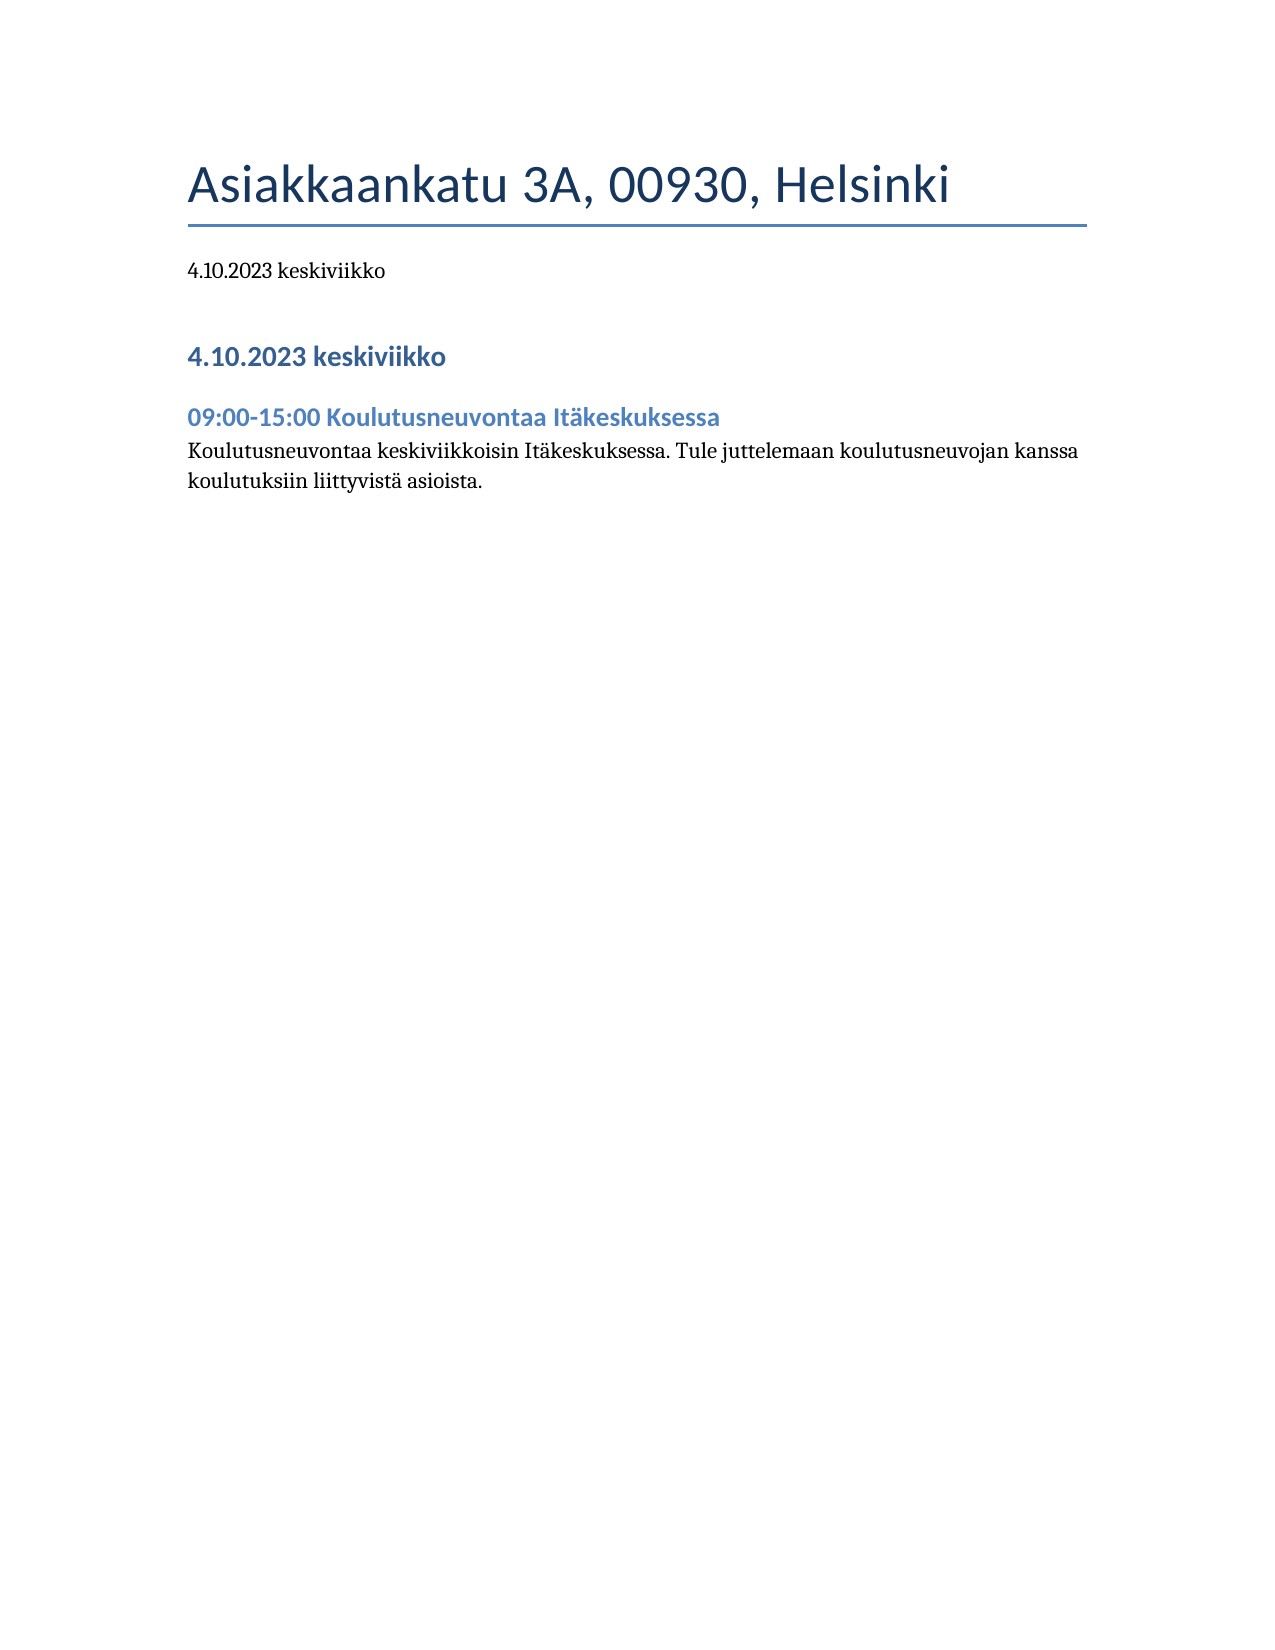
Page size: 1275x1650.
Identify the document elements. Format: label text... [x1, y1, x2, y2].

subtitle 4.10.2023 keskiviikko [187, 338, 1087, 374]
text Koulutusneuvontaa keskiviikkoisin Itäkeskuksessa. Tule juttelemaan koulutusneuvojan kanssa koulutuksiin liittyvistä asioista. [187, 438, 1087, 494]
text 4.10.2023 keskiviikko [187, 258, 1087, 284]
subtitle 09:00-15:00 Koulutusneuvontaa Itäkeskuksessa [187, 400, 1087, 433]
title Asiakkaankatu 3A, 00930, Helsinki [187, 150, 1087, 227]
